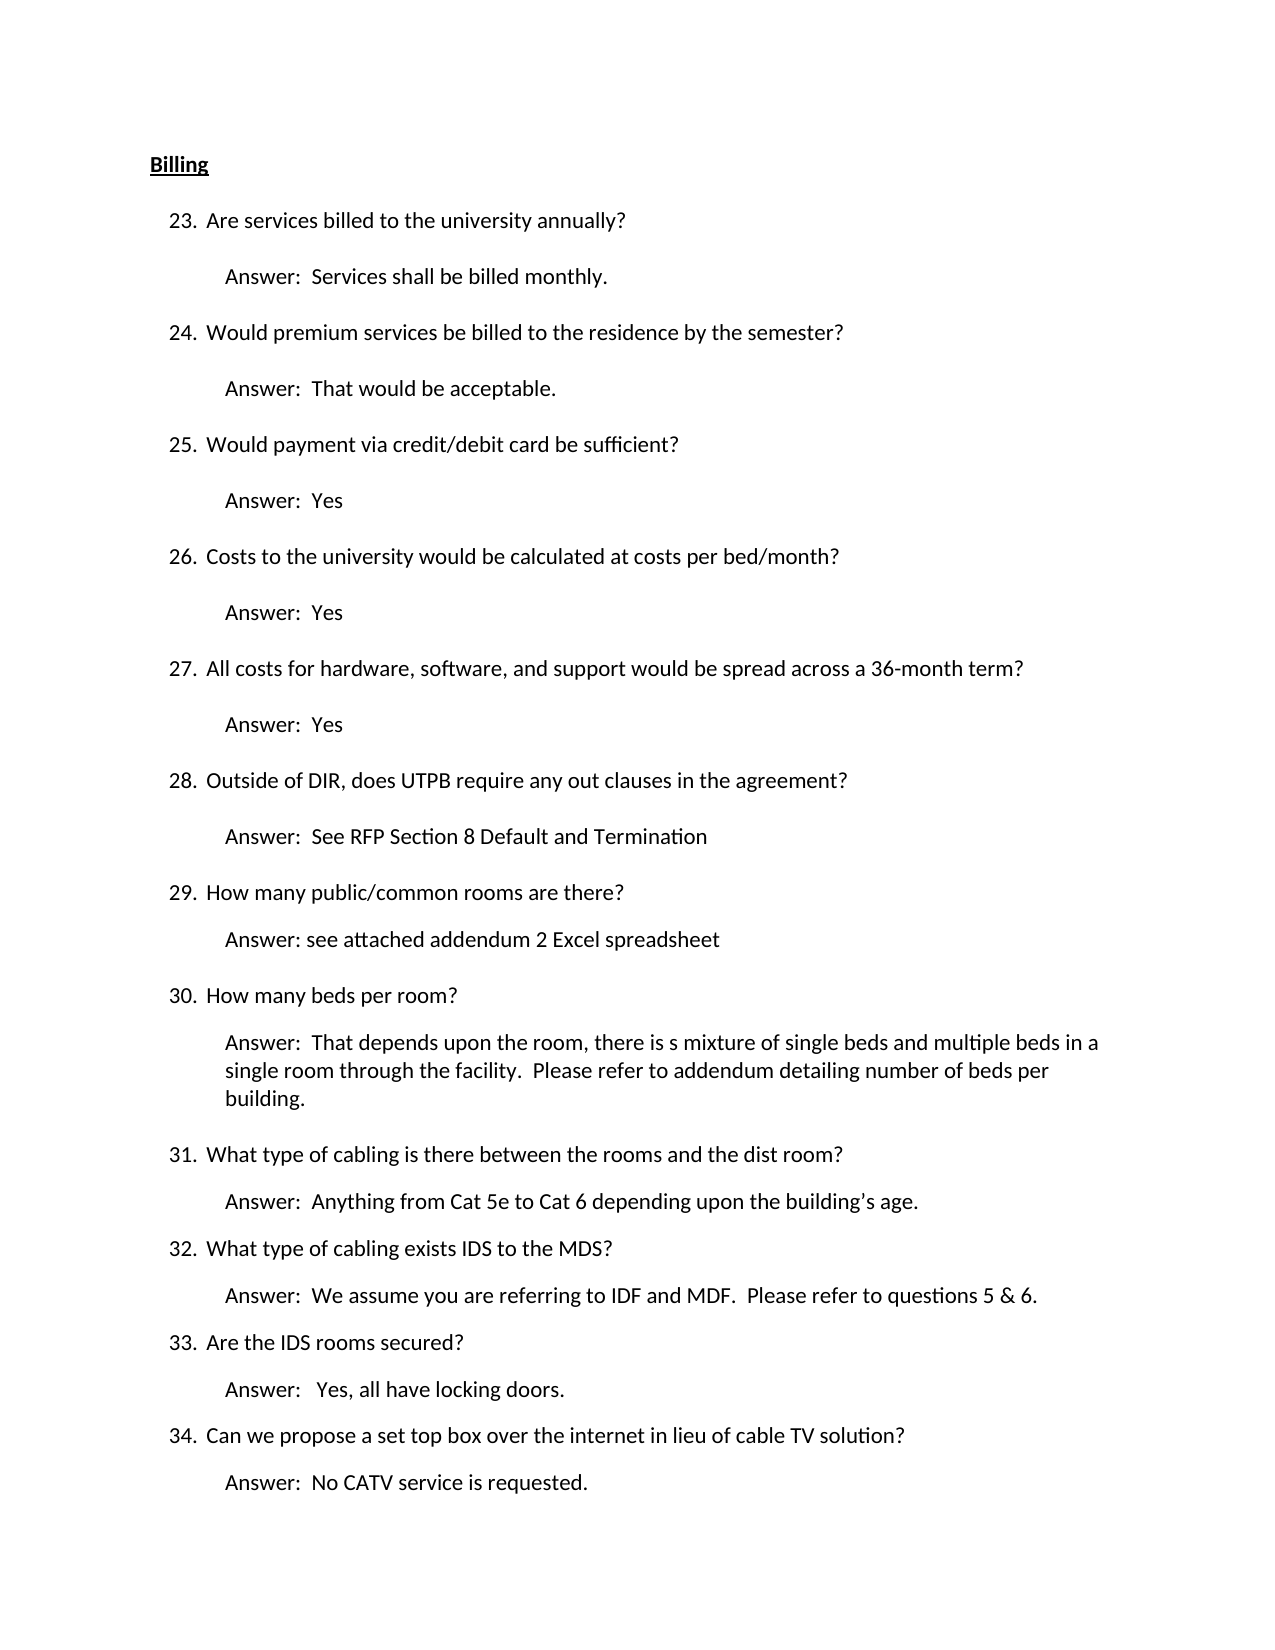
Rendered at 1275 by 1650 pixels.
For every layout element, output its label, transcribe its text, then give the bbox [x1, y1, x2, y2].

list Would premium services be billed to the residence by the semester? [169, 318, 1125, 346]
list Would payment via credit/debit card be sufficient? [169, 430, 1125, 458]
list How many public/common rooms are there? [169, 878, 1125, 907]
list Are the IDS rooms secured? [169, 1328, 1125, 1356]
list Can we propose a set top box over the internet in lieu of cable TV solution? [169, 1422, 1125, 1450]
text Answer: Anything from Cat 5e to Cat 6 depending upon the building’s age. [187, 1187, 1125, 1215]
list Answer: Services shall be billed monthly. [225, 262, 1125, 290]
list What type of cabling is there between the rooms and the dist room? [169, 1140, 1125, 1168]
text Answer: We assume you are referring to IDF and MDF. Please refer to questions 5 & 6. [225, 1281, 1125, 1309]
list Answer: Yes [225, 598, 1125, 626]
list Answer: see attached addendum 2 Excel spreadsheet [225, 925, 1125, 953]
list Answer: Yes [225, 486, 1125, 514]
list Answer: Yes [225, 710, 1125, 738]
text Answer: Yes, all have locking doors. [225, 1375, 1125, 1403]
list What type of cabling exists IDS to the MDS? [169, 1234, 1125, 1262]
list Costs to the university would be calculated at costs per bed/month? [169, 542, 1125, 570]
text Answer: No CATV service is requested. [225, 1468, 1125, 1497]
list How many beds per room? [169, 981, 1125, 1009]
list Answer: See RFP Section 8 Default and Termination [225, 822, 1125, 851]
list Answer: That would be acceptable. [225, 374, 1125, 402]
text Billing [150, 150, 1125, 178]
list Outside of DIR, does UTPB require any out clauses in the agreement? [169, 766, 1125, 794]
list All costs for hardware, software, and support would be spread across a 36-month term? [169, 654, 1125, 682]
list Answer: That depends upon the room, there is s mixture of single beds and multiple beds in a single room through the facility. Please refer to addendum detailing number of beds per building. [225, 1028, 1125, 1112]
list Are services billed to the university annually? [169, 206, 1125, 234]
